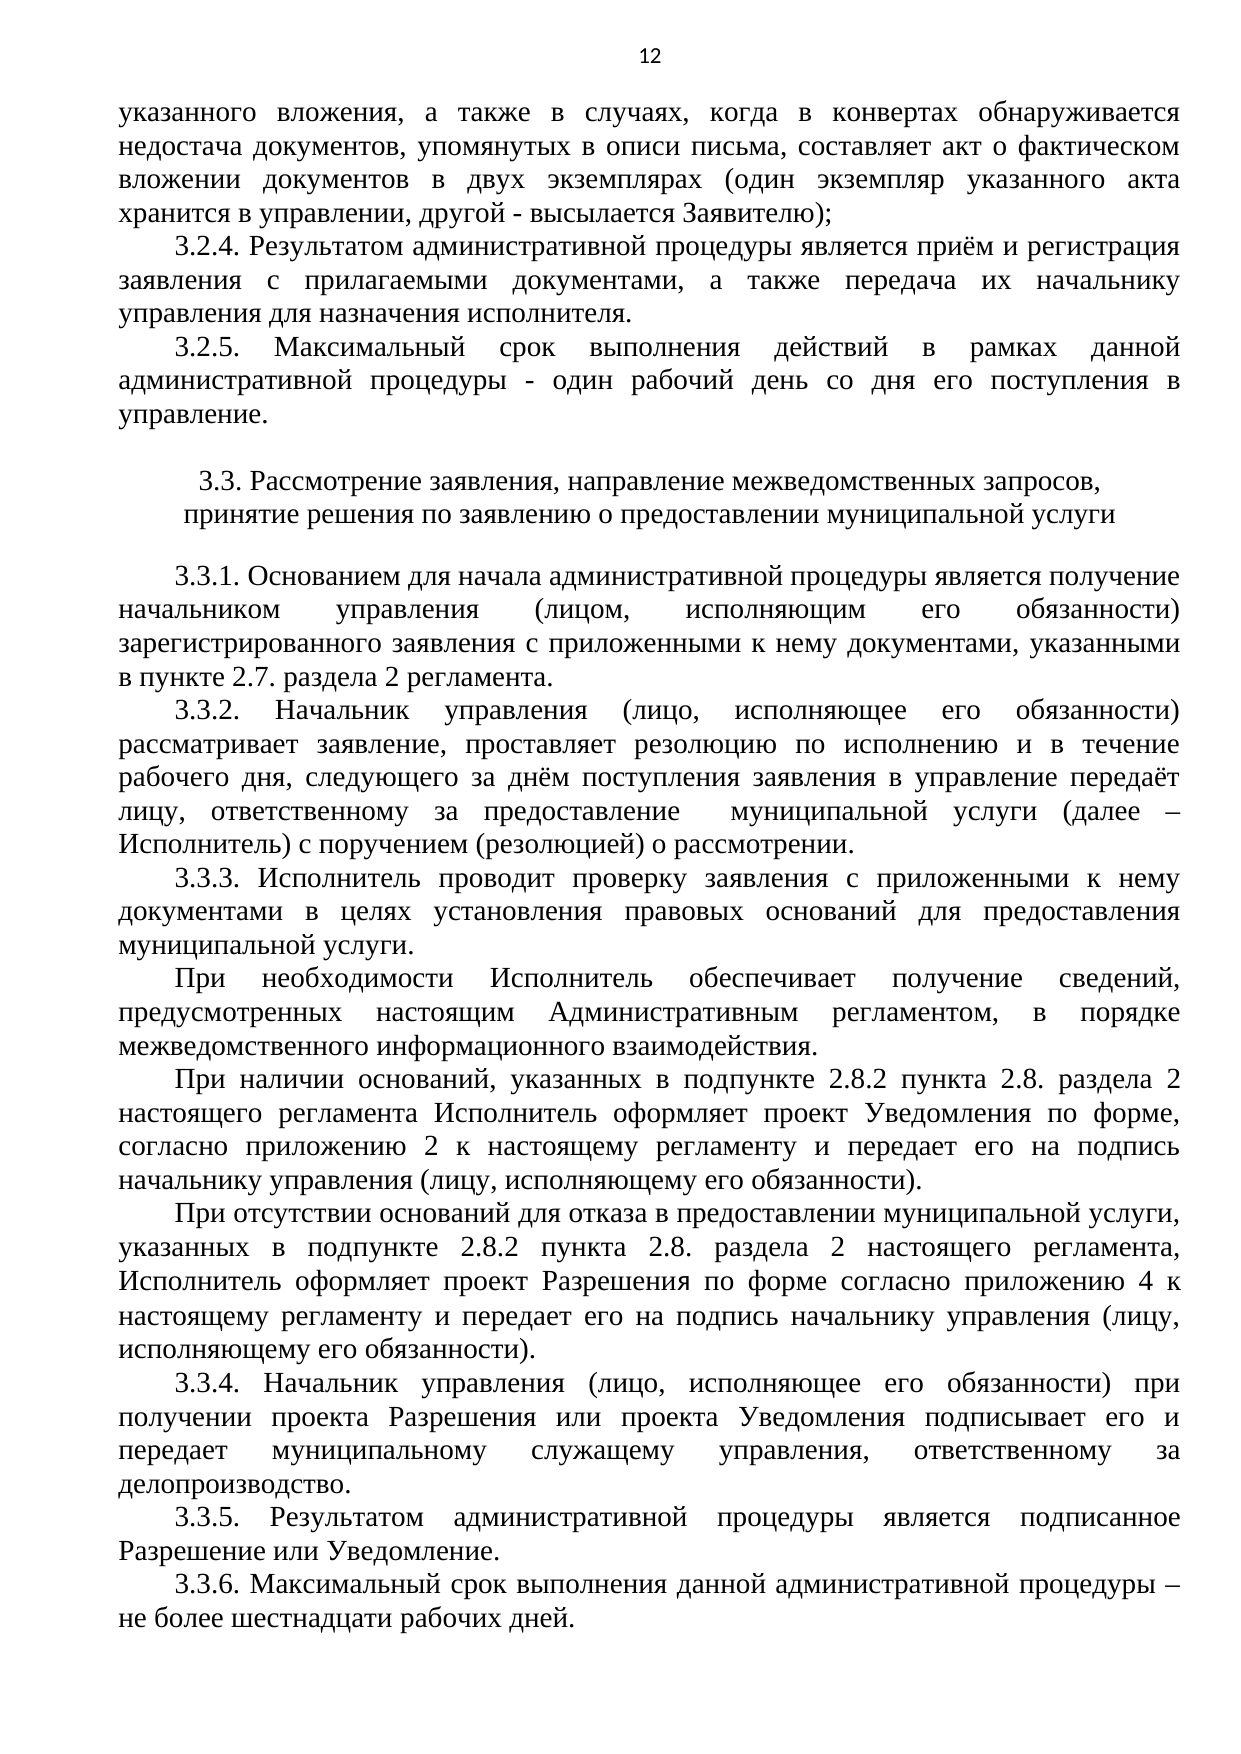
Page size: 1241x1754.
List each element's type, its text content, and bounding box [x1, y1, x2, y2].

text При наличии оснований, указанных в подпункте 2.8.2 пункта 2.8. раздела 2 настоящего регламента Исполнитель оформляет проект Уведомления по форме, согласно приложению 2 к настоящему регламенту и передает его на подпись начальнику управления (лицу, исполняющему его обязанности). [118, 1061, 1181, 1195]
title 3.3.5. Результатом административной процедуры является подписанное Разрешение или Уведомление. [118, 1499, 1181, 1566]
text 3.2.5. Максимальный срок выполнения действий в рамках данной административной процедуры - один рабочий день со дня его поступления в управление. [118, 329, 1181, 429]
text 3.3.3. Исполнитель проводит проверку заявления с приложенными к нему документами в целях установления правовых оснований для предоставления муниципальной услуги. [118, 860, 1181, 961]
text 3.3.4. Начальник управления (лицо, исполняющее его обязанности) при получении проекта Разрешения или проекта Уведомления подписывает его и передает муниципальному служащему управления, ответственному за делопроизводство. [118, 1365, 1181, 1499]
title 3.3. Рассмотрение заявления, направление межведомственных запросов, [118, 463, 1181, 497]
text 3.3.1. Основанием для начала административной процедуры является получение начальником управления (лицом, исполняющим его обязанности) зарегистрированного заявления с приложенными к нему документами, указанными в пункте 2.7. раздела 2 регламента. [118, 558, 1181, 692]
text При отсутствии оснований для отказа в предоставлении муниципальной услуги, указанных в подпункте 2.8.2 пункта 2.8. раздела 2 настоящего регламента, Исполнитель оформляет проект Разрешения по форме согласно приложению 4 к настоящему регламенту и передает его на подпись начальнику управления (лицу, исполняющему его обязанности). [118, 1195, 1181, 1365]
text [118, 94, 1181, 228]
text При необходимости Исполнитель обеспечивает получение сведений, предусмотренных настоящим Административным регламентом, в порядке межведомственного информационного взаимодействия. [118, 961, 1181, 1061]
text 3.2.4. Результатом административной процедуры является приём и регистрация заявления с прилагаемыми документами, а также передача их начальнику управления для назначения исполнителя. [118, 228, 1181, 329]
title принятие решения по заявлению о предоставлении муниципальной услуги [118, 497, 1181, 530]
text 3.3.2. Начальник управления (лицо, исполняющее его обязанности) рассматривает заявление, проставляет резолюцию по исполнению и в течение рабочего дня, следующего за днём поступления заявления в управление передаёт лицу, ответственному за предоставление муниципальной услуги (далее – Исполнитель) с поручением (резолюцией) о рассмотрении. [118, 692, 1181, 860]
text 3.3.6. Максимальный срок выполнения данной административной процедуры – не более шестнадцати рабочих дней. [118, 1566, 1181, 1633]
